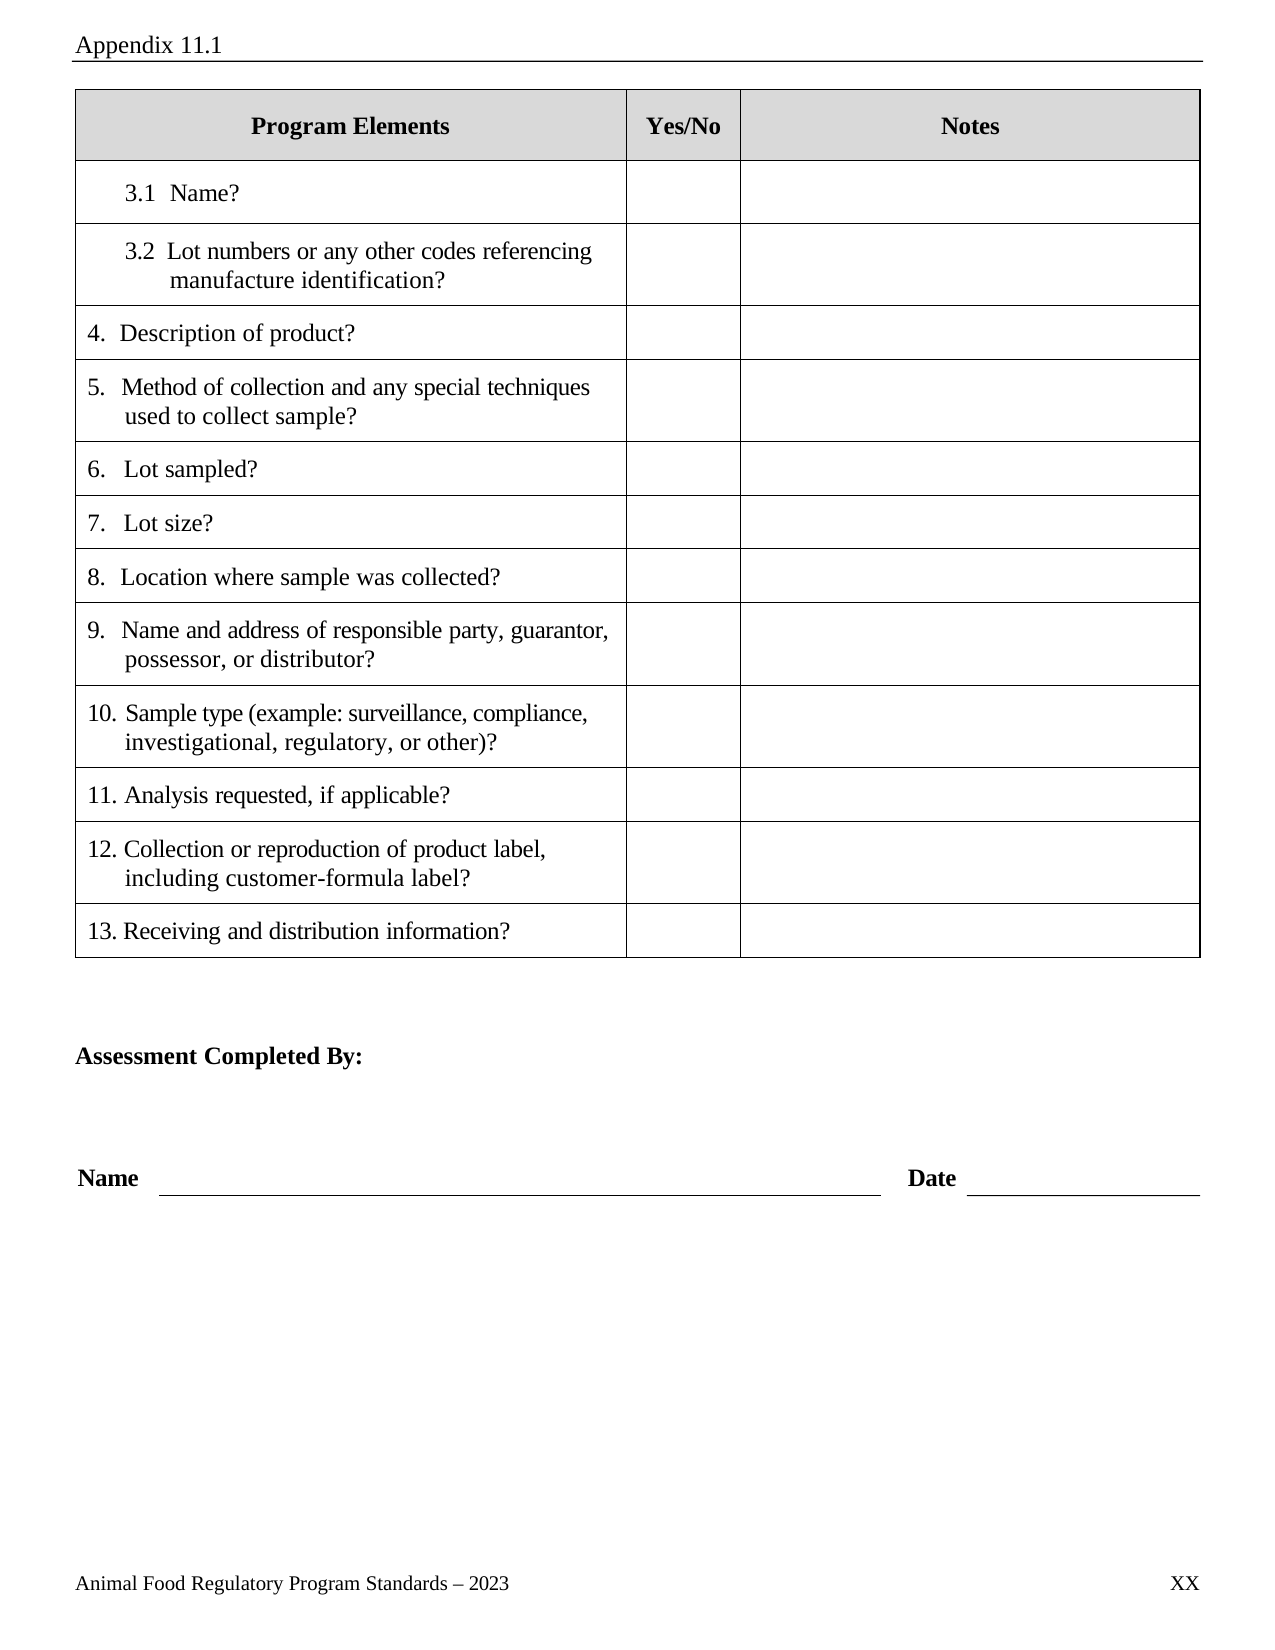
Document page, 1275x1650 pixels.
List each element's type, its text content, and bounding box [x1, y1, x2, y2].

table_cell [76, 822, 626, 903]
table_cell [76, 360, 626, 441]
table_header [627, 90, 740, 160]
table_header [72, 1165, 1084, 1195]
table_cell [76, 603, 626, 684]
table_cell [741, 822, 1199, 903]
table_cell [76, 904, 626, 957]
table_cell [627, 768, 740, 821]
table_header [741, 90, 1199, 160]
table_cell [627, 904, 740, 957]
text Assessment Completed By: [75, 1041, 1214, 1070]
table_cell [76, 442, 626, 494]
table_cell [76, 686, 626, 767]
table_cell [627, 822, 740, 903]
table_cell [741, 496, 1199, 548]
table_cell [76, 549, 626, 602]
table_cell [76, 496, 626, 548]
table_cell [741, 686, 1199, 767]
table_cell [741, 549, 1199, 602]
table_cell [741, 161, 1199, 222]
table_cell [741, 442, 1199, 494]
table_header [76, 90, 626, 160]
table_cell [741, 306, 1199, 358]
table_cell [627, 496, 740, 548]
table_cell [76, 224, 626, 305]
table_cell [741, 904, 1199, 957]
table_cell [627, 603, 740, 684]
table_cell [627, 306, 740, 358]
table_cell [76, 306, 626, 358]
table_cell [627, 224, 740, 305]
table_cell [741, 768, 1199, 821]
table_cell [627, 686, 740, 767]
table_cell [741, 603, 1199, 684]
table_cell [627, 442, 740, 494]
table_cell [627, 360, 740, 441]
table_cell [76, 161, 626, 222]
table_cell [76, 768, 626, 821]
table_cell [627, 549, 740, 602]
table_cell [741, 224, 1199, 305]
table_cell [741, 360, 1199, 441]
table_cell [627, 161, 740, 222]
